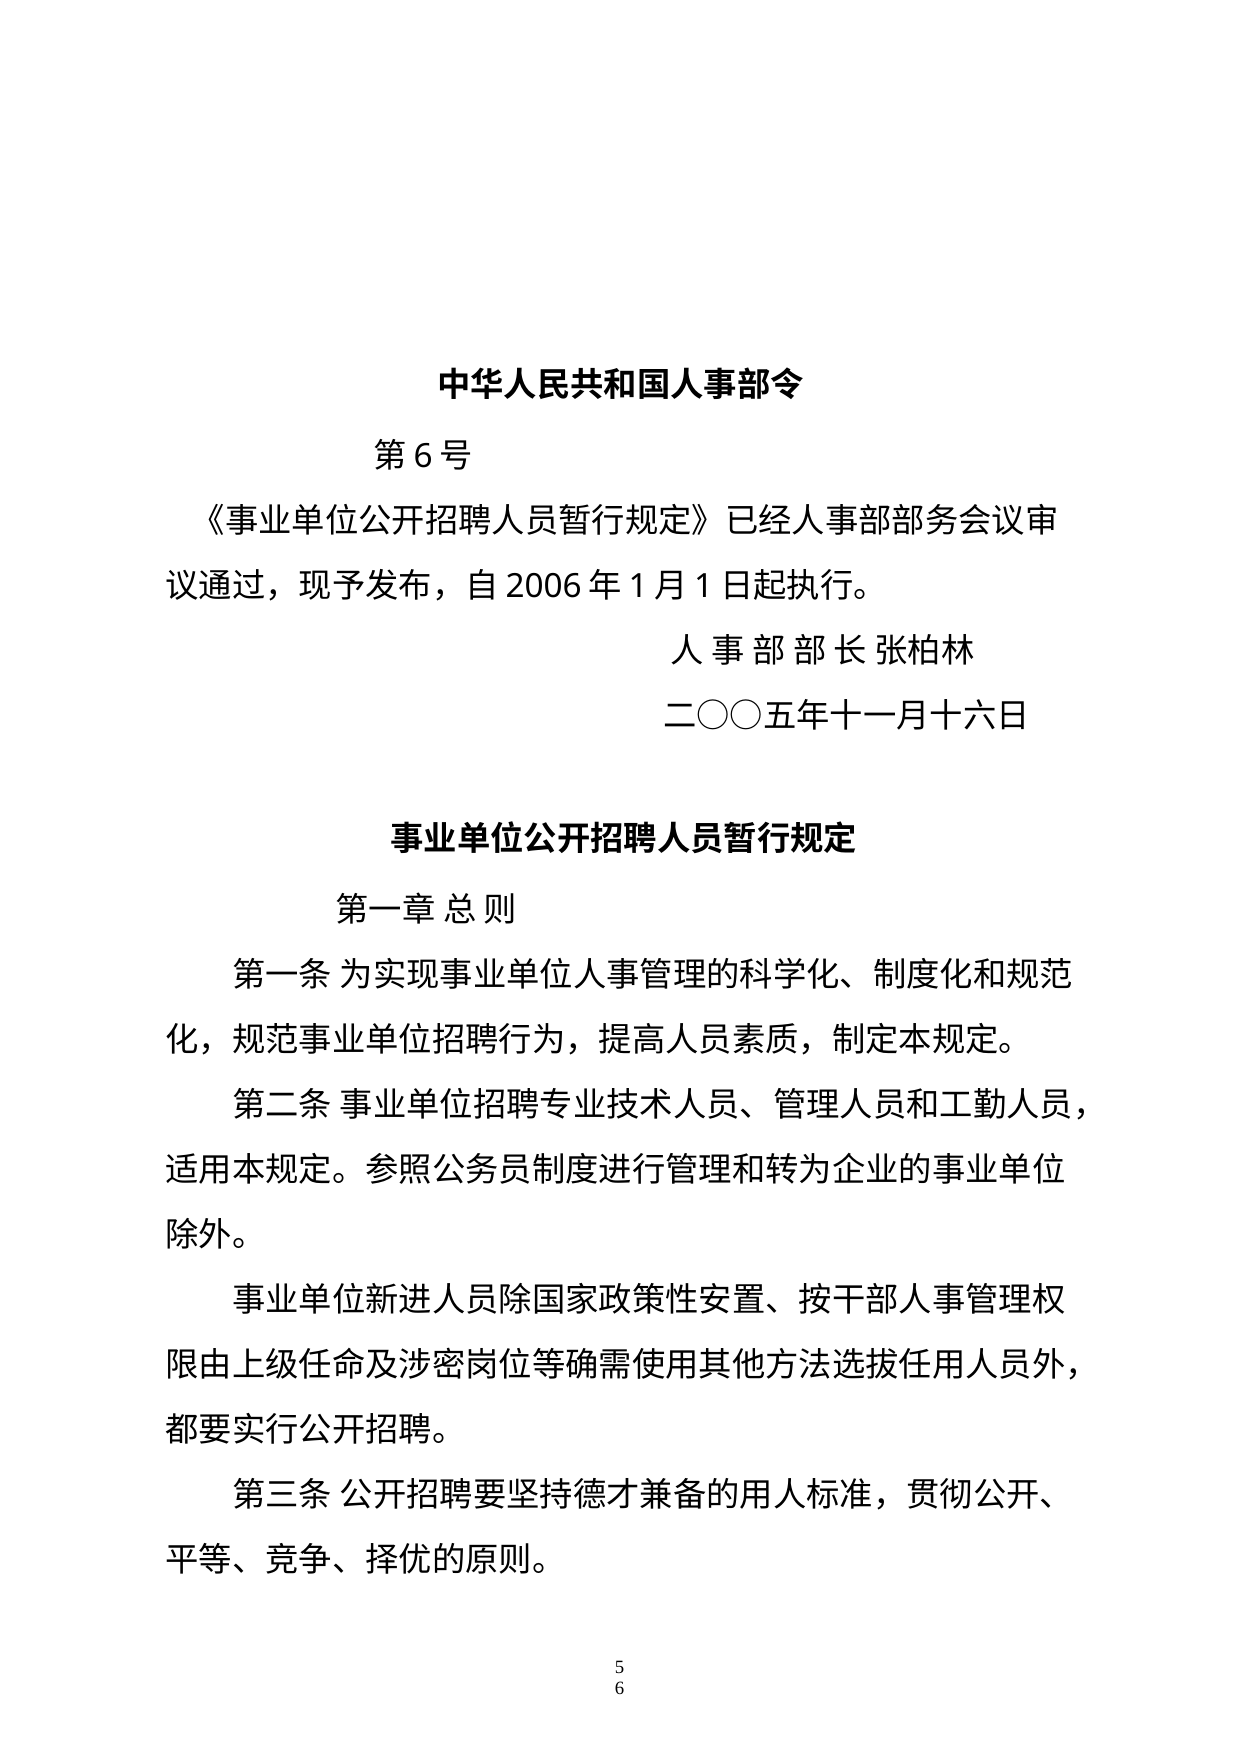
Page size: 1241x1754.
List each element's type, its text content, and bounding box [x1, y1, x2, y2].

text 第6号 [165, 421, 1075, 486]
text 事业单位新进人员除国家政策性安置、按干部人事管理权限由上级任命及涉密岗位等确需使用其他方法选拔任用人员外，都要实行公开招聘。 [165, 1264, 1075, 1459]
text 第一章 总 则 [165, 874, 1075, 939]
title 中华人民共和国人事部令 [165, 349, 1075, 414]
title 事业单位公开招聘人员暂行规定 [165, 803, 1075, 868]
text 人 事 部 部 长 张柏林 [165, 616, 1075, 681]
text 《事业单位公开招聘人员暂行规定》已经人事部部务会议审议通过，现予发布，自2006年1月1日起执行。 [165, 486, 1075, 616]
text 第三条 公开招聘要坚持德才兼备的用人标准，贯彻公开、平等、竞争、择优的原则。 [165, 1459, 1075, 1589]
text 第二条 事业单位招聘专业技术人员、管理人员和工勤人员，适用本规定。参照公务员制度进行管理和转为企业的事业单位除外。 [165, 1069, 1075, 1264]
text 第一条 为实现事业单位人事管理的科学化、制度化和规范化，规范事业单位招聘行为，提高人员素质，制定本规定。 [165, 939, 1075, 1069]
text 二○○五年十一月十六日 [165, 681, 1075, 746]
